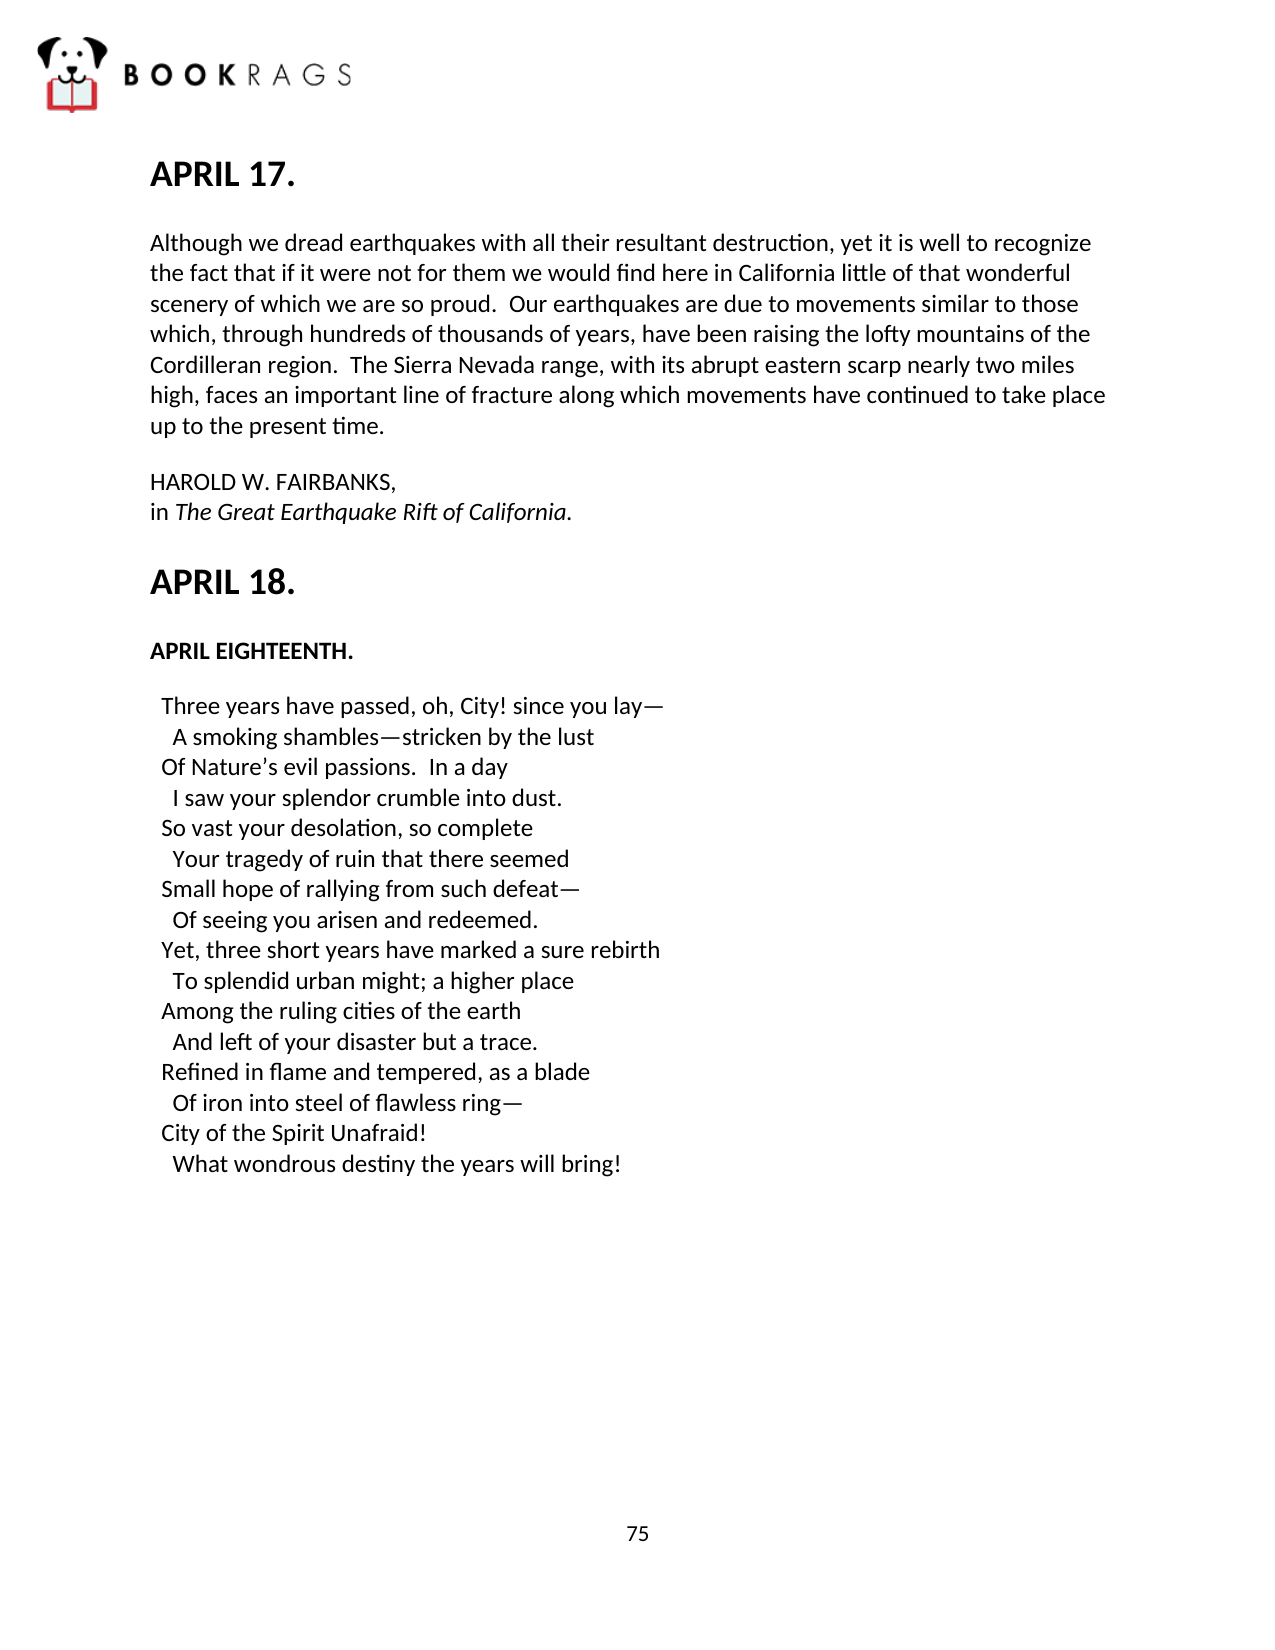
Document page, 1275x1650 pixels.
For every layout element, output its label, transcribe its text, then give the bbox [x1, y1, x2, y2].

text APRIL 17. [150, 150, 1125, 196]
text HAROLD W. FAIRBANKS, in The Great Earthquake Rift of California. [150, 466, 1125, 527]
text APRIL 18. [150, 558, 1125, 604]
text Although we dread earthquakes with all their resultant destruction, yet it is well to recognize the fact that if it were not for them we would find here in California little of that wonderful scenery of which we are so proud. Our earthquakes are due to movements similar to those which, through hundreds of thousands of years, have been raising the lofty mountains of the Cordilleran region. The Sierra Nevada range, with its abrupt eastern scarp nearly two miles high, faces an important line of fracture along which movements have continued to take place up to the present time. [150, 227, 1125, 441]
text Three years have passed, oh, City! since you lay—­ A smoking shambles—­stricken by the lust Of Nature’s evil passions. In a day I saw your splendor crumble into dust. So vast your desolation, so complete Your tragedy of ruin that there seemed Small hope of rallying from such defeat—­ Of seeing you arisen and redeemed. Yet, three short years have marked a sure rebirth To splendid urban might; a higher place Among the ruling cities of the earth And left of your disaster but a trace. Refined in flame and tempered, as a blade Of iron into steel of flawless ring—­ City of the Spirit Unafraid! What wondrous destiny the years will bring! [150, 690, 1125, 1179]
picture [37, 37, 351, 113]
text APRIL EIGHTEENTH. [150, 635, 1125, 665]
